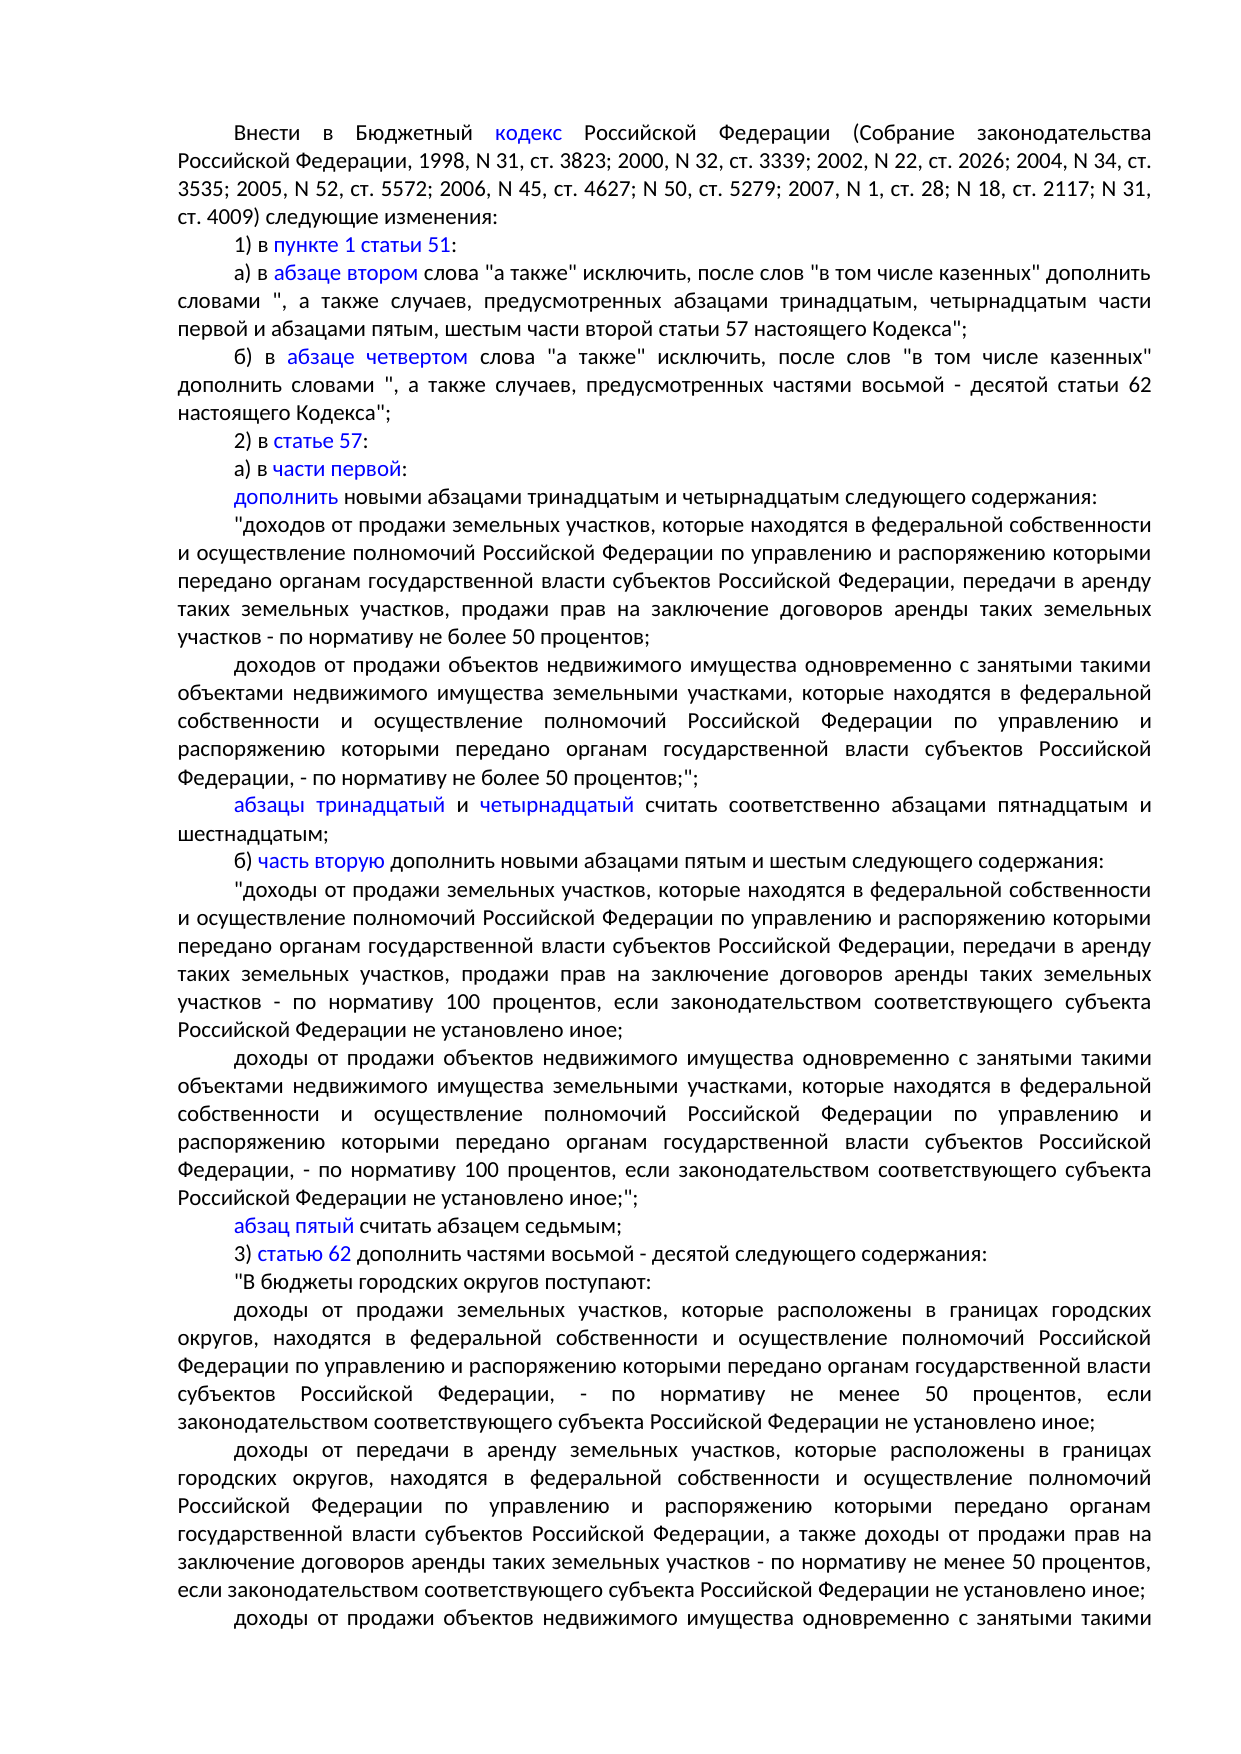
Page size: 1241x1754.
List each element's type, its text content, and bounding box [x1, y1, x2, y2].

text абзацы тринадцатый и четырнадцатый считать соответственно абзацами пятнадцатым и шестнадцатым; [177, 791, 1152, 847]
text "доходов от продажи земельных участков, которые находятся в федеральной собственности и осуществление полномочий Российской Федерации по управлению и распоряжению которыми передано органам государственной власти субъектов Российской Федерации, передачи в аренду таких земельных участков, продажи прав на заключение договоров аренды таких земельных участков - по нормативу не более 50 процентов; [177, 510, 1152, 651]
text доходы от продажи объектов недвижимого имущества одновременно с занятыми такими объектами недвижимого имущества земельными участками, которые находятся в федеральной собственности и осуществление полномочий Российской Федерации по управлению и распоряжению которыми передано органам государственной власти субъектов Российской Федерации, - по нормативу 100 процентов, если законодательством соответствующего субъекта Российской Федерации не установлено иное;"; [177, 1043, 1152, 1211]
text доходов от продажи объектов недвижимого имущества одновременно с занятыми такими объектами недвижимого имущества земельными участками, которые находятся в федеральной собственности и осуществление полномочий Российской Федерации по управлению и распоряжению которыми передано органам государственной власти субъектов Российской Федерации, - по нормативу не более 50 процентов;"; [177, 651, 1152, 791]
text "доходы от продажи земельных участков, которые находятся в федеральной собственности и осуществление полномочий Российской Федерации по управлению и распоряжению которыми передано органам государственной власти субъектов Российской Федерации, передачи в аренду таких земельных участков, продажи прав на заключение договоров аренды таких земельных участков - по нормативу 100 процентов, если законодательством соответствующего субъекта Российской Федерации не установлено иное; [177, 875, 1152, 1043]
text доходы от продажи земельных участков, которые расположены в границах городских округов, находятся в федеральной собственности и осуществление полномочий Российской Федерации по управлению и распоряжению которыми передано органам государственной власти субъектов Российской Федерации, - по нормативу не менее 50 процентов, если законодательством соответствующего субъекта Российской Федерации не установлено иное; [177, 1295, 1152, 1435]
text "В бюджеты городских округов поступают: [177, 1267, 1152, 1295]
text абзац пятый считать абзацем седьмым; [177, 1211, 1152, 1239]
text б) в абзаце четвертом слова "а также" исключить, после слов "в том числе казенных" дополнить словами ", а также случаев, предусмотренных частями восьмой - десятой статьи 62 настоящего Кодекса"; [177, 342, 1152, 426]
text Внести в Бюджетный кодекс Российской Федерации (Собрание законодательства Российской Федерации, 1998, N 31, ст. 3823; 2000, N 32, ст. 3339; 2002, N 22, ст. 2026; 2004, N 34, ст. 3535; 2005, N 52, ст. 5572; 2006, N 45, ст. 4627; N 50, ст. 5279; 2007, N 1, ст. 28; N 18, ст. 2117; N 31, ст. 4009) следующие изменения: [177, 118, 1152, 230]
text а) в части первой: [177, 454, 1152, 482]
text 2) в статье 57: [177, 426, 1152, 454]
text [177, 1603, 1152, 1631]
text дополнить новыми абзацами тринадцатым и четырнадцатым следующего содержания: [177, 482, 1152, 510]
text а) в абзаце втором слова "а также" исключить, после слов "в том числе казенных" дополнить словами ", а также случаев, предусмотренных абзацами тринадцатым, четырнадцатым части первой и абзацами пятым, шестым части второй статьи 57 настоящего Кодекса"; [177, 258, 1152, 342]
text б) часть вторую дополнить новыми абзацами пятым и шестым следующего содержания: [177, 847, 1152, 875]
text 1) в пункте 1 статьи 51: [177, 230, 1152, 258]
text доходы от передачи в аренду земельных участков, которые расположены в границах городских округов, находятся в федеральной собственности и осуществление полномочий Российской Федерации по управлению и распоряжению которыми передано органам государственной власти субъектов Российской Федерации, а также доходы от продажи прав на заключение договоров аренды таких земельных участков - по нормативу не менее 50 процентов, если законодательством соответствующего субъекта Российской Федерации не установлено иное; [177, 1435, 1152, 1603]
text 3) статью 62 дополнить частями восьмой - десятой следующего содержания: [177, 1239, 1152, 1267]
